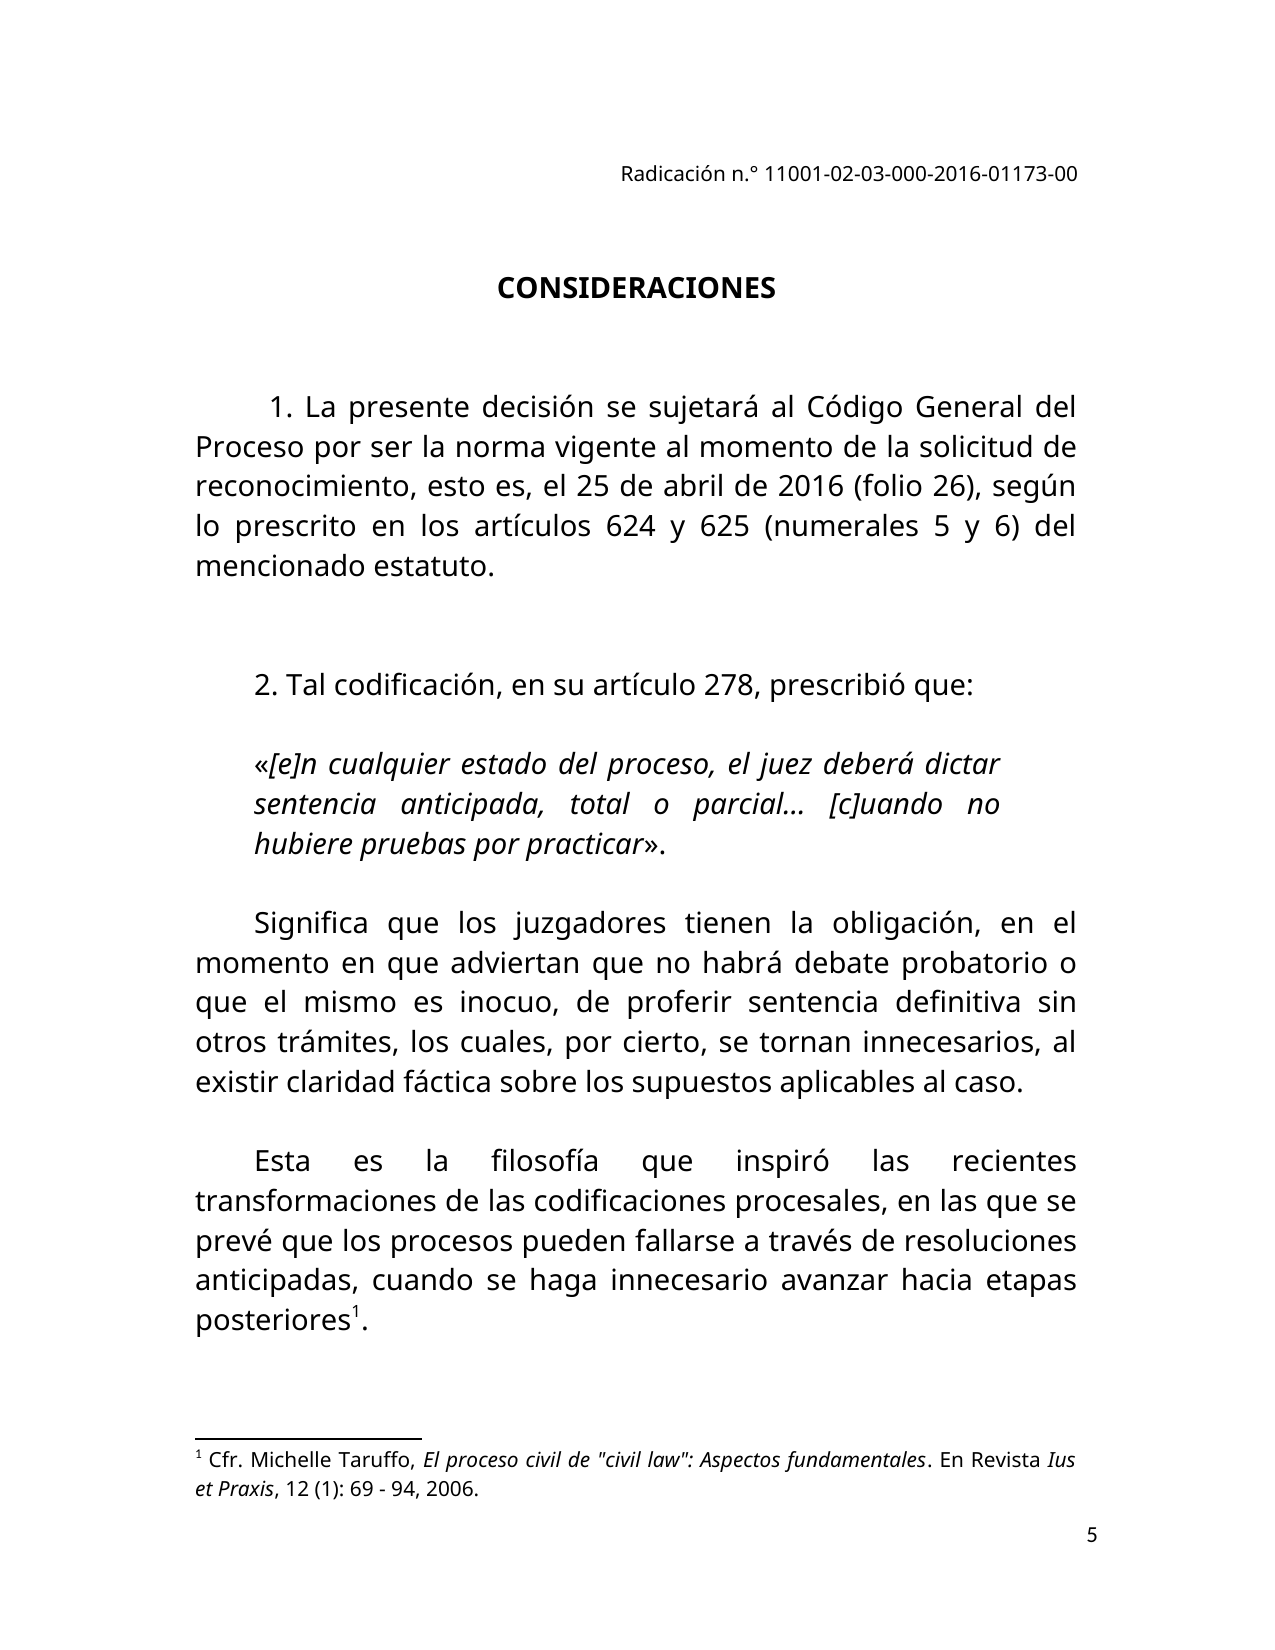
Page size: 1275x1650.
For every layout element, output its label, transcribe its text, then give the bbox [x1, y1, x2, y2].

text Radicación n.° 11001-02-03-000-2016-01173-00 [195, 159, 1078, 188]
text 1. La presente decisión se sujetará al Código General del Proceso por ser la norma vigente al momento de la solicitud de reconocimiento, esto es, el 25 de abril de 2016 (folio 26), según lo prescrito en los artículos 624 y 625 (numerales 5 y 6) del mencionado estatuto. [195, 386, 1078, 585]
text Significa que los juzgadores tienen la obligación, en el momento en que adviertan que no habrá debate probatorio o que el mismo es inocuo, de proferir sentencia definitiva sin otros trámites, los cuales, por cierto, se tornan innecesarios, al existir claridad fáctica sobre los supuestos aplicables al caso. [195, 902, 1078, 1101]
text «[e]n cualquier estado del proceso, el juez deberá dictar sentencia anticipada, total o parcial… [c]uando no hubiere pruebas por practicar». [254, 743, 1004, 863]
text CONSIDERACIONES [195, 267, 1078, 307]
text Esta es la filosofía que inspiró las recientes transformaciones de las codificaciones procesales, en las que se prevé que los procesos pueden fallarse a través de resoluciones anticipadas, cuando se haga innecesario avanzar hacia etapas posteriores. [195, 1140, 1078, 1339]
text 2. Tal codificación, en su artículo 278, prescribió que: [195, 664, 1078, 704]
